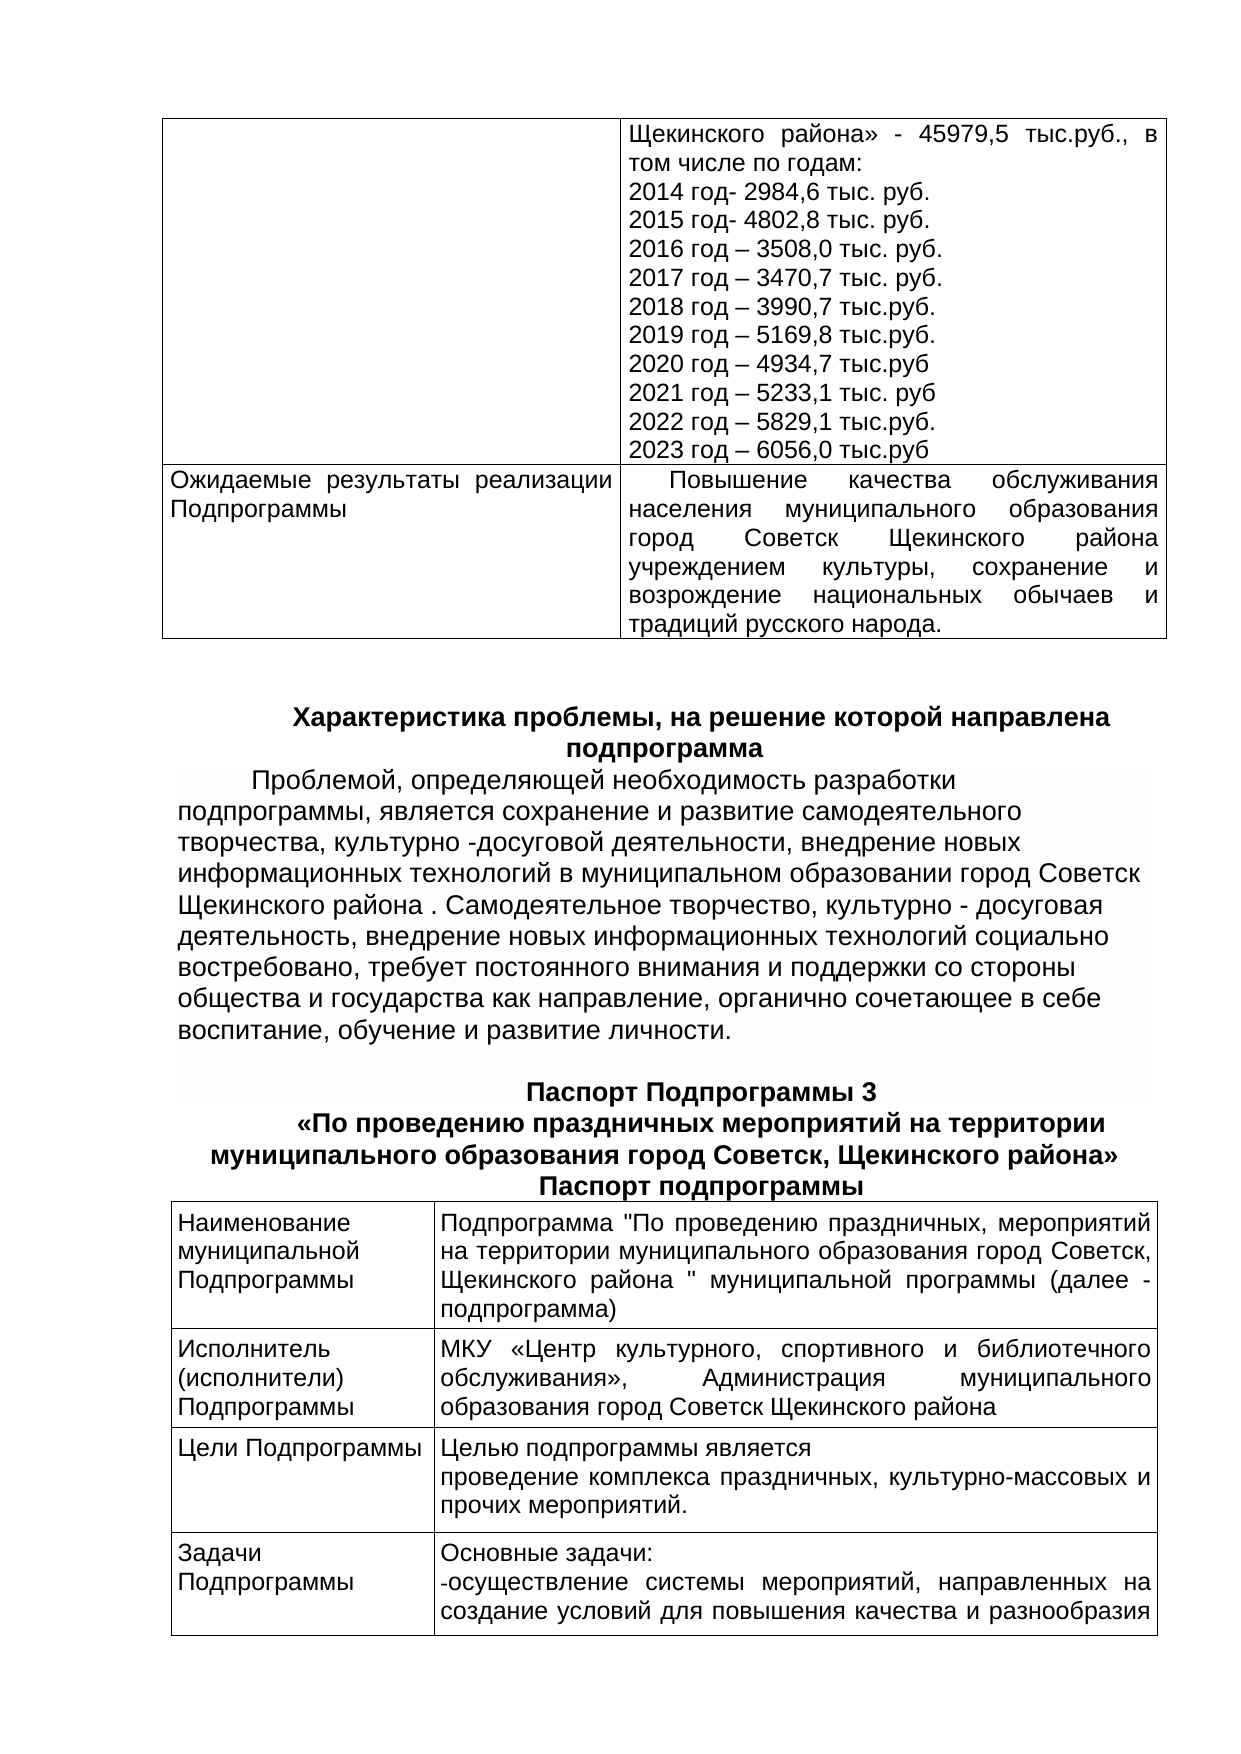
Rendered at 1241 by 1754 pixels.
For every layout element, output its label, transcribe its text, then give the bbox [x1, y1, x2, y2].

text Проблемой, определяющей необходимость разработки подпрограммы, является сохранение и развитие самодеятельного творчества, культурно -досуговой деятельности, внедрение новых информационных технологий в муниципальном образовании город Советск Щекинского района . Самодеятельное творчество, культурно - досуговая деятельность, внедрение новых информационных технологий социально востребовано, требует постоянного внимания и поддержки со стороны общества и государства как направление, органично сочетающее в себе воспитание, обучение и развитие личности. [177, 764, 1152, 1045]
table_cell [621, 119, 1166, 464]
text «По проведению праздничных мероприятий на территории муниципального образования город Советск, Щекинского района» [177, 1107, 1152, 1170]
table_cell Ожидаемые результаты реализации Подпрограммы [163, 465, 620, 638]
table_cell Цели Подпрограммы [172, 1428, 434, 1532]
table_cell Целью подпрограммы является проведение комплекса праздничных, культурно-массовых и прочих мероприятий. [435, 1428, 1157, 1532]
table_header Подпрограмма "По проведению праздничных, мероприятий на территории муниципального образования город Советск, Щекинского района " муниципальной программы (далее - подпрограмма) [435, 1202, 1157, 1328]
table_cell Повышение качества обслуживания населения муниципального образования город Советск Щекинского района учреждением культуры, сохранение и возрождение национальных обычаев и традиций русского народа. [621, 465, 1166, 638]
text Паспорт подпрограммы [177, 1170, 1152, 1201]
table_cell Исполнитель (исполнители) Подпрограммы [172, 1329, 434, 1426]
table_cell Задачи Подпрограммы [172, 1533, 434, 1635]
table_header Наименование муниципальной Подпрограммы [172, 1202, 434, 1328]
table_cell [435, 1533, 1157, 1635]
table_cell МКУ «Центр культурного, спортивного и библиотечного обслуживания», Администрация муниципального образования город Советск Щекинского района [435, 1329, 1157, 1426]
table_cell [163, 119, 620, 464]
text Паспорт Подпрограммы 3 [177, 1076, 1152, 1107]
text Характеристика проблемы, на решение которой направлена подпрограмма [177, 701, 1152, 764]
